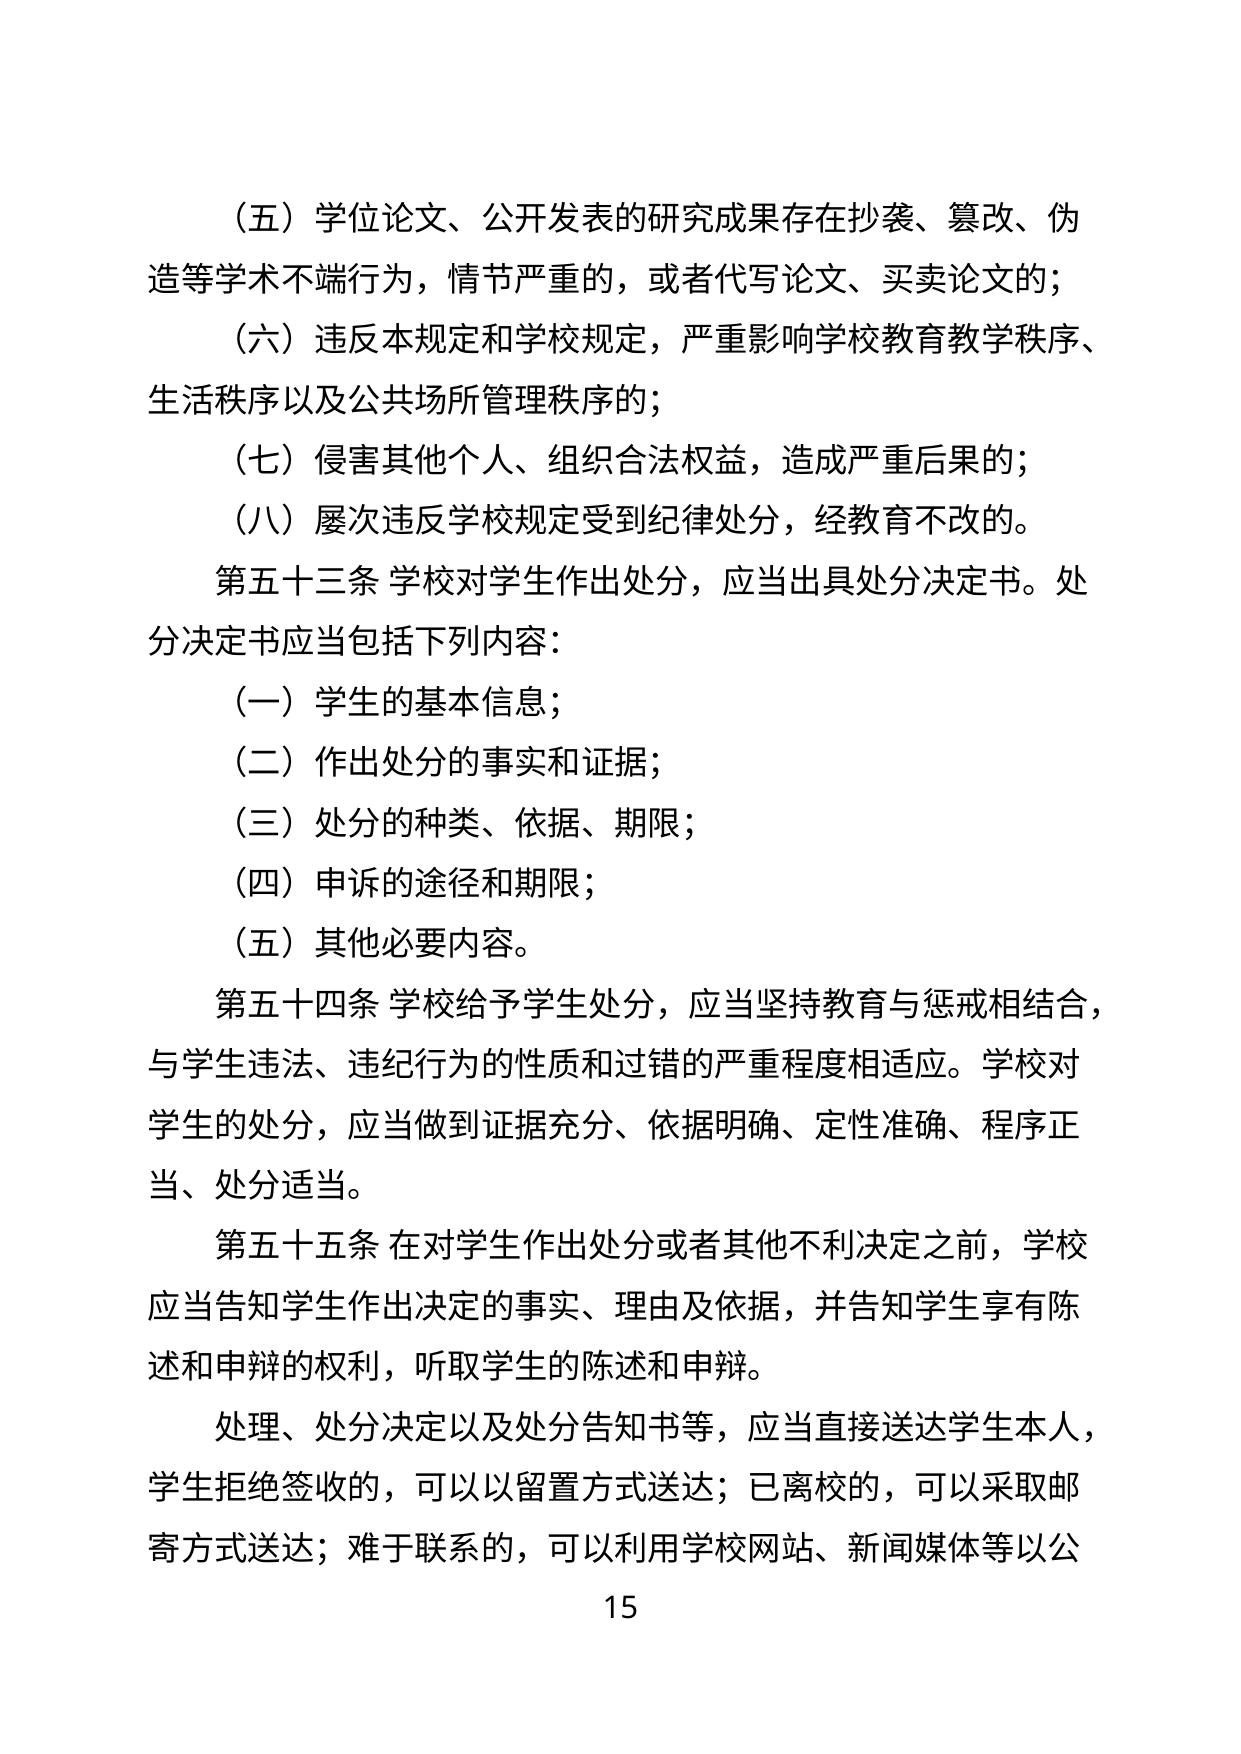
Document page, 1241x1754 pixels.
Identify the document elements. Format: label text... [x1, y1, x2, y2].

text 第五十五条 在对学生作出处分或者其他不利决定之前，学校应当告知学生作出决定的事实、理由及依据，并告知学生享有陈述和申辩的权利，听取学生的陈述和申辩。 [148, 1209, 1092, 1391]
text （三）处分的种类、依据、期限； [148, 787, 1092, 847]
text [148, 1391, 1092, 1572]
text （七）侵害其他个人、组织合法权益，造成严重后果的； [148, 424, 1092, 484]
text （五）其他必要内容。 [148, 907, 1092, 968]
text （四）申诉的途径和期限； [148, 847, 1092, 907]
text （五）学位论文、公开发表的研究成果存在抄袭、篡改、伪造等学术不端行为，情节严重的，或者代写论文、买卖论文的； [148, 182, 1092, 303]
text 第五十三条 学校对学生作出处分，应当出具处分决定书。处分决定书应当包括下列内容： [148, 545, 1092, 666]
text （二）作出处分的事实和证据； [148, 726, 1092, 787]
text （八）屡次违反学校规定受到纪律处分，经教育不改的。 [148, 484, 1092, 545]
text 第五十四条 学校给予学生处分，应当坚持教育与惩戒相结合，与学生违法、违纪行为的性质和过错的严重程度相适应。学校对学生的处分，应当做到证据充分、依据明确、定性准确、程序正当、处分适当。 [148, 968, 1092, 1209]
text （六）违反本规定和学校规定，严重影响学校教育教学秩序、生活秩序以及公共场所管理秩序的； [148, 303, 1092, 424]
text （一）学生的基本信息； [148, 666, 1092, 726]
